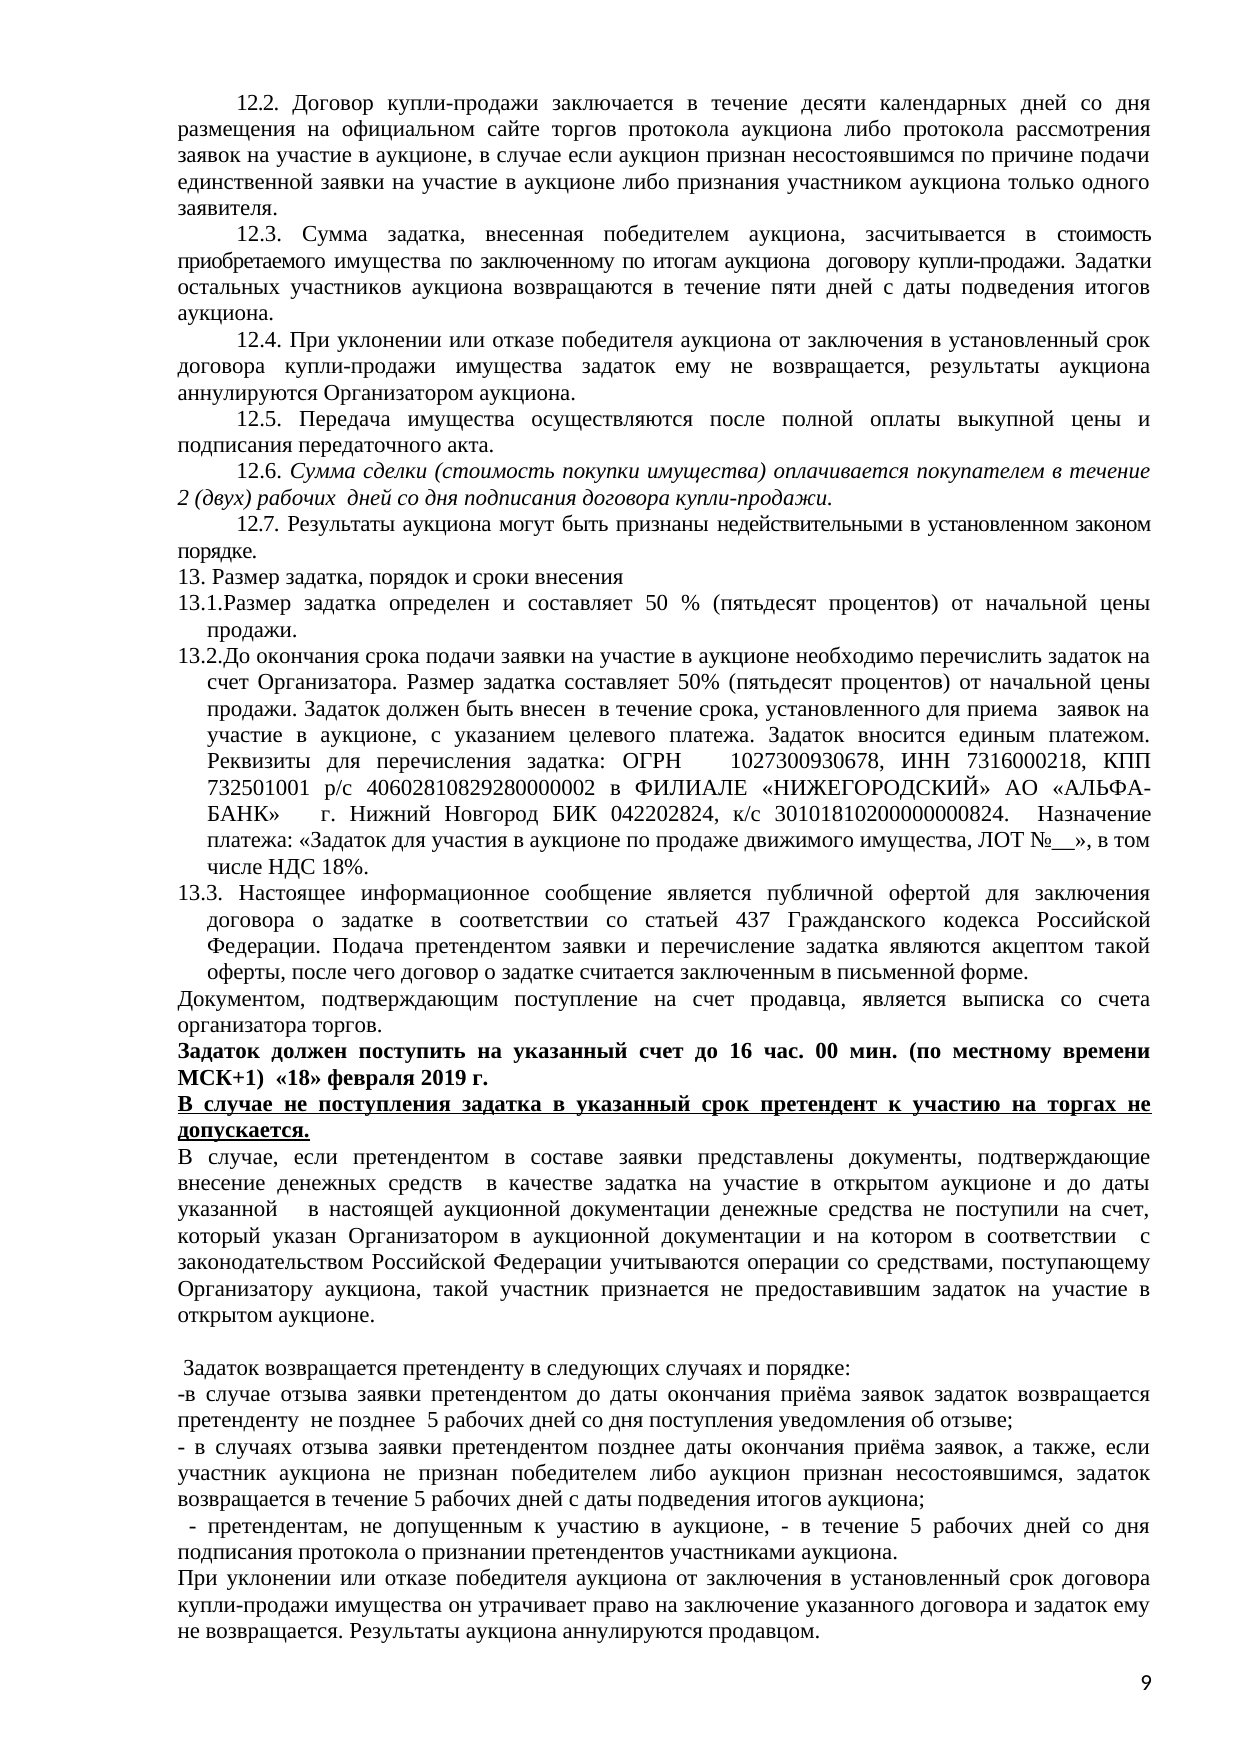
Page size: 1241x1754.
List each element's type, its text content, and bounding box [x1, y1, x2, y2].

text В случае, если претендентом в составе заявки представлены документы, подтверждающие внесение денежных средств в качестве задатка на участие в открытом аукционе и до даты указанной в настоящей аукционной документации денежные средства не поступили на счет, который указан Организатором в аукционной документации и на котором в соответствии с законодательством Российской Федерации учитываются операции со средствами, поступающему Организатору аукциона, такой участник признается не предоставившим задаток на участие в открытом аукционе. [177, 1143, 1152, 1327]
text Документом, подтверждающим поступление на счет продавца, является выписка со счета организатора торгов. [177, 985, 1152, 1037]
text Задаток возвращается претенденту в следующих случаях и порядке: [177, 1354, 1152, 1380]
text - претендентам, не допущенным к участию в аукционе, - в течение 5 рабочих дней со дня подписания протокола о признании претендентов участниками аукциона. [177, 1512, 1152, 1564]
text 13.3. Настоящее информационное сообщение является публичной офертой для заключения договора о задатке в соответствии со статьей 437 Гражданского кодекса Российской Федерации. Подача претендентом заявки и перечисление задатка являются акцептом такой оферты, после чего договор о задатке считается заключенным в письменной форме. [177, 879, 1152, 985]
text 12.4. При уклонении или отказе победителя аукциона от заключения в установленный срок договора купли-продажи имущества задаток ему не возвращается, результаты аукциона аннулируются Организатором аукциона. [177, 326, 1152, 405]
text 12.2. Договор купли-продажи заключается в течение десяти календарных дней со дня размещения на официальном сайте торгов протокола аукциона либо протокола рассмотрения заявок на участие в аукционе, в случае если аукцион признан несостоявшимся по причине подачи единственной заявки на участие в аукционе либо признания участником аукциона только одного заявителя. [177, 89, 1152, 220]
text -в случае отзыва заявки претендентом до даты окончания приёма заявок задаток возвращается претенденту не позднее 5 рабочих дней со дня поступления уведомления об отзыве; [177, 1380, 1152, 1433]
text 12.3. Сумма задатка, внесенная победителем аукциона, засчитывается в стоимость приобретаемого имущества по заключенному по итогам аукциона договору купли-продажи. Задатки остальных участников аукциона возвращаются в течение пяти дней с даты подведения итогов аукциона. [177, 220, 1152, 326]
text 12.6. Сумма сделки (стоимость покупки имущества) оплачивается покупателем в течение 2 (двух) рабочих дней со дня подписания договора купли-продажи. [177, 458, 1152, 510]
text 12.5. Передача имущества осуществляются после полной оплаты выкупной цены и подписания передаточного акта. [177, 405, 1152, 458]
text 13.1.Размер задатка определен и составляет 50 % (пятьдесят процентов) от начальной цены продажи. [177, 589, 1152, 642]
text Задаток должен поступить на указанный счет до 16 час. 00 мин. (по местному времени МСК+1) «18» февраля 2019 г. [177, 1037, 1152, 1090]
text - в случаях отзыва заявки претендентом позднее даты окончания приёма заявок, а также, если участник аукциона не признан победителем либо аукцион признан несостоявшимся, задаток возвращается в течение 5 рабочих дней с даты подведения итогов аукциона; [177, 1433, 1152, 1512]
text В случае не поступления задатка в указанный срок претендент к участию на торгах не допускается. [177, 1090, 1152, 1113]
text 13.2.До окончания срока подачи заявки на участие в аукционе необходимо перечислить задаток на счет Организатора. Размер задатка составляет 50% (пятьдесят процентов) от начальной цены продажи. Задаток должен быть внесен в течение срока, установленного для приема заявок на участие в аукционе, с указанием целевого платежа. Задаток вносится единым платежом. Реквизиты для перечисления задатка: ОГРН 1027300930678, ИНН 7316000218, КПП 732501001 р/с 40602810829280000002 в ФИЛИАЛЕ «НИЖЕГОРОДСКИЙ» АО «АЛЬФА-БАНК» г. Нижний Новгород БИК 042202824, к/с 30101810200000000824. Назначение платежа: «Задаток для участия в аукционе по продаже движимого имущества, ЛОТ №__», в том числе НДС 18%. [177, 642, 1152, 879]
text 13. Размер задатка, порядок и сроки внесения [177, 563, 1152, 589]
text В случае не поступления задатка в указанный срок претендент к участию на торгах не допускается. [177, 1114, 1152, 1143]
text При уклонении или отказе победителя аукциона от заключения в установленный срок договора купли-продажи имущества он утрачивает право на заключение указанного договора и задаток ему не возвращается. Результаты аукциона аннулируются продавцом. [177, 1564, 1152, 1643]
text 12.7. Результаты аукциона могут быть признаны недействительными в установленном законом порядке. [177, 510, 1152, 563]
